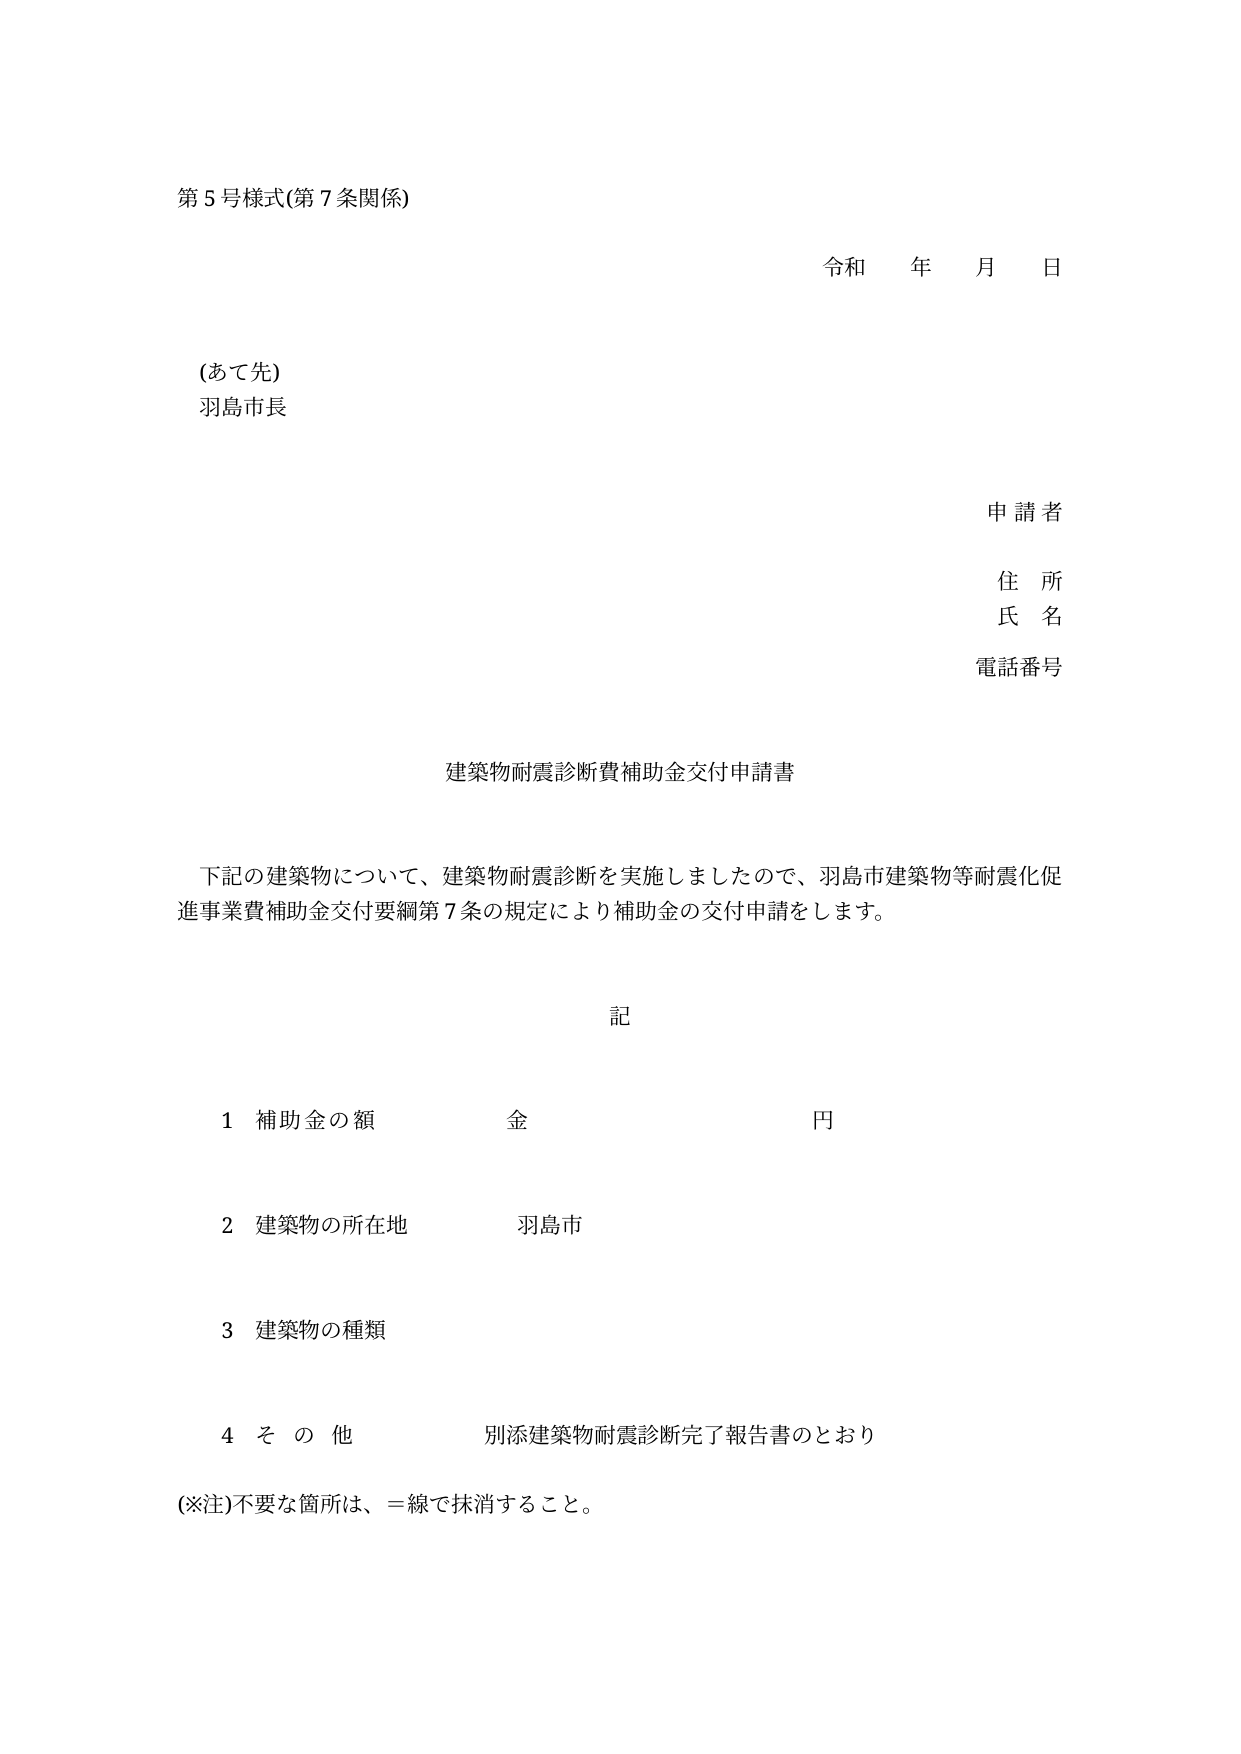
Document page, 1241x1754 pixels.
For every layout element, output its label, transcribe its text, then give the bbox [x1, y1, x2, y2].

text 令和 年 月 日 [177, 249, 1063, 284]
text (あて先) [177, 353, 1063, 388]
text 4 その他 別添建築物耐震診断完了報告書のとおり [177, 1416, 1063, 1451]
text 申請者 [177, 493, 1063, 528]
text 氏名 [177, 598, 1063, 633]
text 住所 [177, 563, 1063, 598]
text 羽島市長 [177, 388, 1063, 423]
text (※注)不要な箇所は、＝線で抹消すること。 [177, 1486, 1063, 1521]
text 第5号様式(第7条関係) [177, 179, 1063, 214]
text 電話番号 [177, 648, 1063, 683]
text 記 [177, 997, 1063, 1032]
text 下記の建築物について、建築物耐震診断を実施しましたので、羽島市建築物等耐震化促進事業費補助金交付要綱第7条の規定により補助金の交付申請をします。 [177, 858, 1063, 928]
text 1 補助金の額 金 円 [177, 1102, 1063, 1137]
text 建築物耐震診断費補助金交付申請書 [177, 753, 1063, 788]
text 2 建築物の所在地 羽島市 [177, 1207, 1063, 1242]
text 3 建築物の種類 [177, 1311, 1063, 1346]
